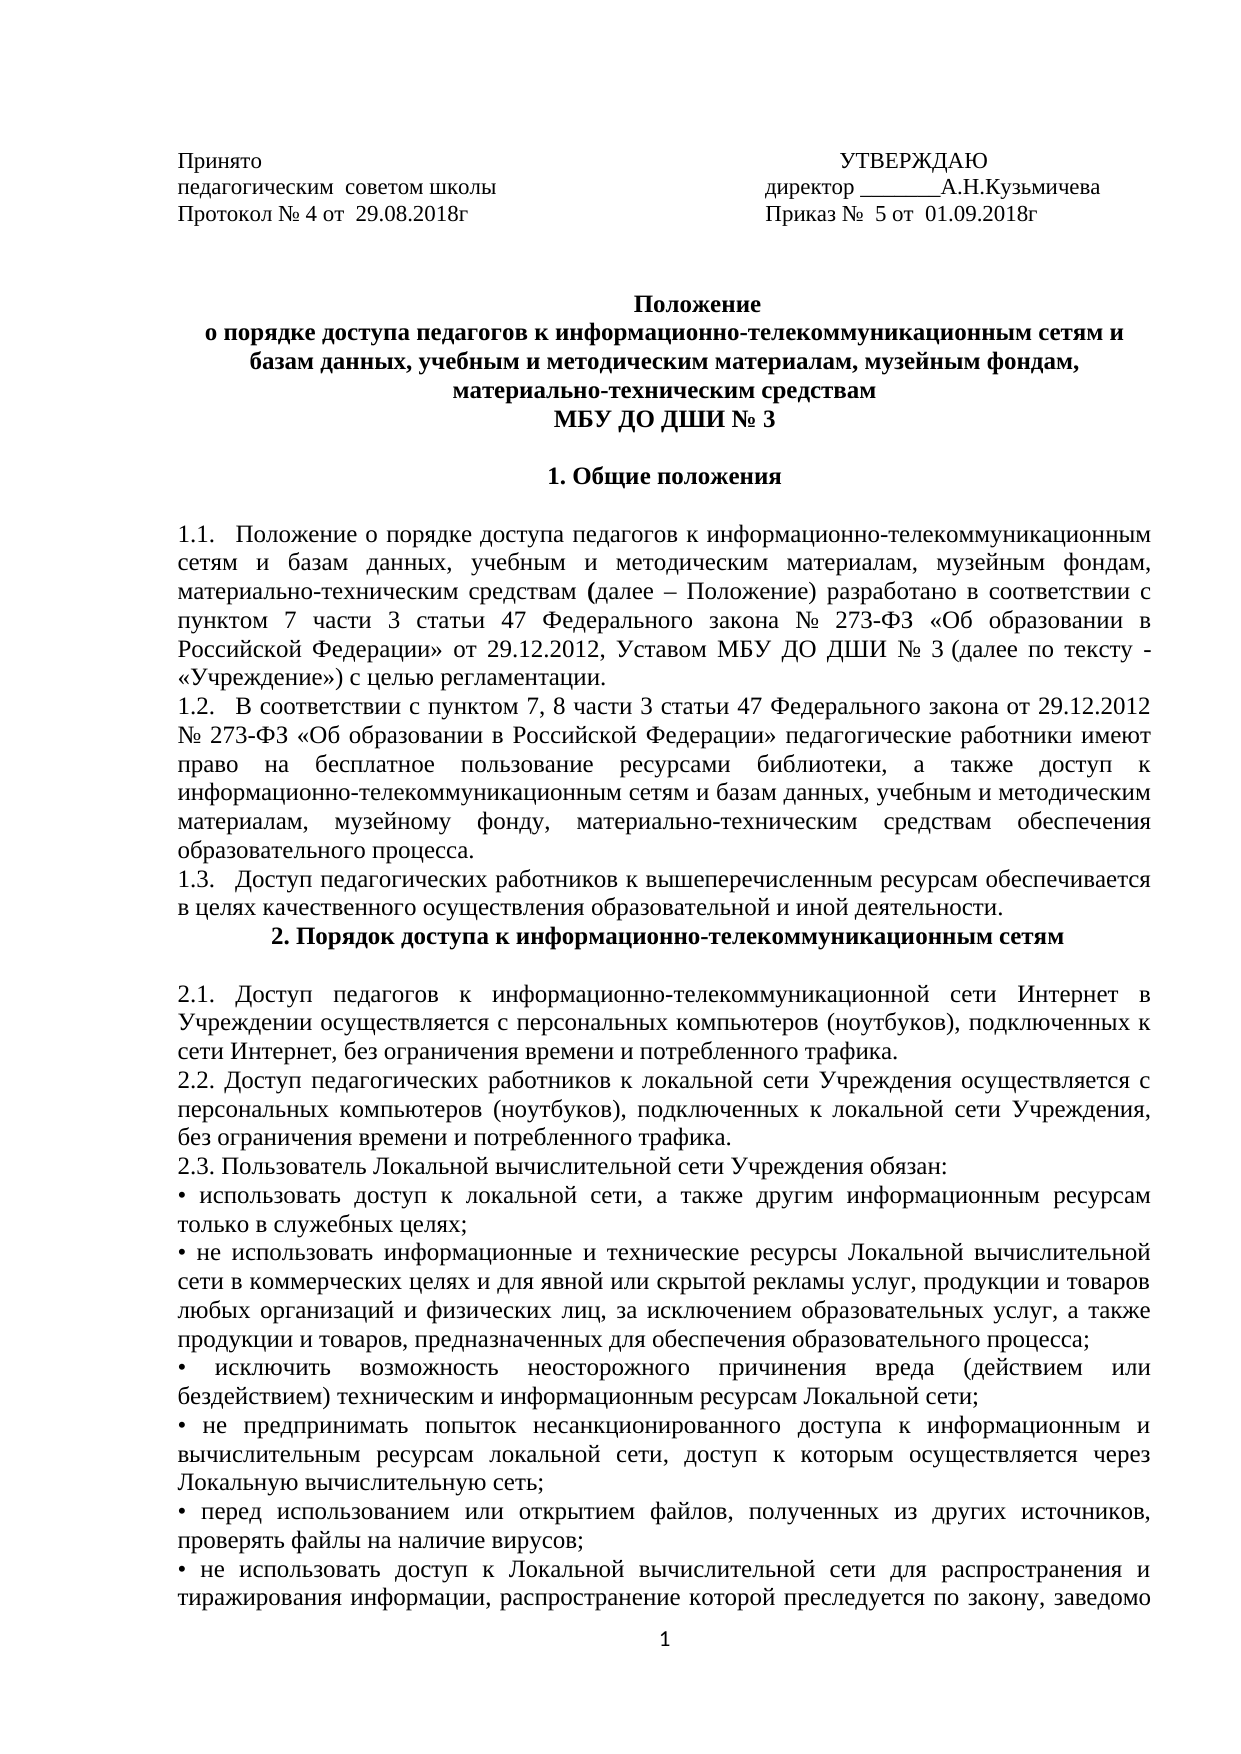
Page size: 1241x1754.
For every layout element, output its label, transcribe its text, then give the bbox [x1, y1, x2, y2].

text • использовать доступ к локальной сети, а также другим информационным ресурсам только в служебных целях; [177, 1180, 1152, 1237]
text 1.1. Положение о порядке доступа педагогов к информационно-телекоммуникационным сетям и базам данных, учебным и методическим материалам, музейным фондам, материально-техническим средствам (далее – Положение) разработано в соответствии с пунктом 7 части 3 статьи 47 Федерального закона № 273-ФЗ «Об образовании в Российской Федерации» от 29.12.2012, Уставом МБУ ДО ДШИ № 3 (далее по тексту - «Учреждение») с целью регламентации. [177, 519, 1152, 691]
text • перед использованием или открытием файлов, полученных из других источников, проверять файлы на наличие вирусов; [177, 1496, 1152, 1554]
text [177, 1554, 1152, 1611]
text • исключить возможность неосторожного причинения вреда (действием или бездействием) техническим и информационным ресурсам Локальной сети; [177, 1352, 1152, 1410]
text 1.3. Доступ педагогических работников к вышеперечисленным ресурсам обеспечивается в целях качественного осуществления образовательной и иной деятельности. [177, 864, 1152, 921]
text Принято УТВЕРЖДАЮ педагогическим советом школы директор _______А.Н.Кузьмичева [177, 147, 1152, 199]
text 1. Общие положения [177, 461, 1152, 490]
text • не использовать информационные и технические ресурсы Локальной вычислительной сети в коммерческих целях и для явной или скрытой рекламы услуг, продукции и товаров любых организаций и физических лиц, за исключением образовательных услуг, а также продукции и товаров, предназначенных для обеспечения образовательного процесса; [177, 1237, 1152, 1352]
text 1.2. В соответствии с пунктом 7, 8 части 3 статьи 47 Федерального закона от 29.12.2012 № 273-ФЗ «Об образовании в Российской Федерации» педагогические работники имеют право на бесплатное пользование ресурсами библиотеки, а также доступ к информационно-телекоммуникационным сетям и базам данных, учебным и методическим материалам, музейному фонду, материально-техническим средствам обеспечения образовательного процесса. [177, 691, 1152, 864]
text • не предпринимать попыток несанкционированного доступа к информационным и вычислительным ресурсам локальной сети, доступ к которым осуществляется через Локальную вычислительную сеть; [177, 1410, 1152, 1496]
text 2.3. Пользователь Локальной вычислительной сети Учреждения обязан: [177, 1151, 1152, 1180]
text 2.1. Доступ педагогов к информационно-телекоммуникационной сети Интернет в Учреждении осуществляется с персональных компьютеров (ноутбуков), подключенных к сети Интернет, без ограничения времени и потребленного трафика. [177, 979, 1152, 1065]
text Положение [177, 289, 1152, 317]
text 2. Порядок доступа к информационно-телекоммуникационным сетям [177, 921, 1152, 950]
text о порядке доступа педагогов к информационно-телекоммуникационным сетям и базам данных, учебным и методическим материалам, музейным фондам, материально-техническим средствам [177, 317, 1152, 404]
text МБУ ДО ДШИ № 3 [177, 404, 1152, 432]
text 2.2. Доступ педагогических работников к локальной сети Учреждения осуществляется с персональных компьютеров (ноутбуков), подключенных к локальной сети Учреждения, без ограничения времени и потребленного трафика. [177, 1065, 1152, 1151]
text Протокол № 4 от 29.08.2018г Приказ № 5 от 01.09.2018г [177, 199, 1152, 226]
